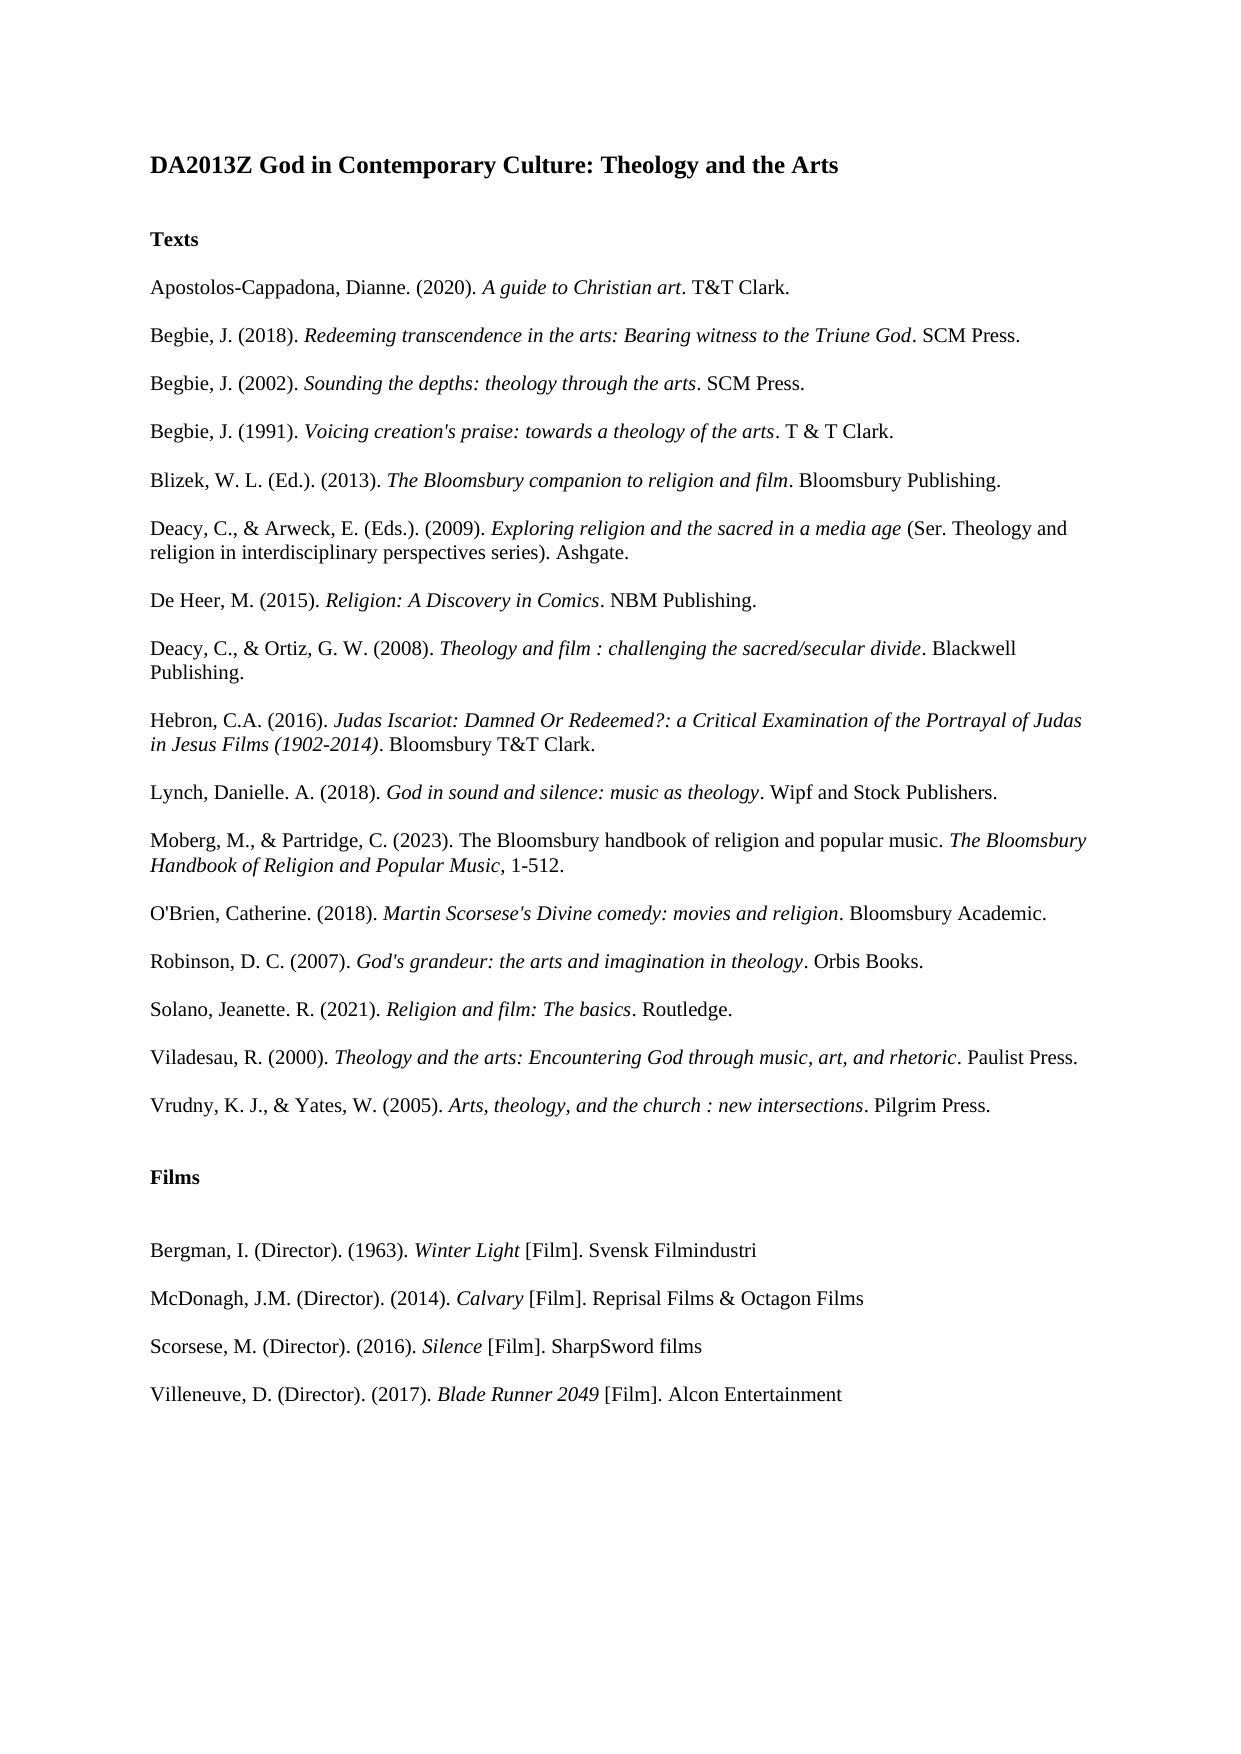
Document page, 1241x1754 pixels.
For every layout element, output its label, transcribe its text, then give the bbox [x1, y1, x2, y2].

text Lynch, Danielle. A. (2018). God in sound and silence: music as theology. Wipf and Stock Publishers. [150, 780, 1090, 804]
text Solano, Jeanette. R. (2021). Religion and film: The basics. Routledge. [150, 997, 1090, 1021]
text Begbie, J. (2018). Redeeming transcendence in the arts: Bearing witness to the Triune God. SCM Press. [150, 323, 1090, 347]
text Villeneuve, D. (Director). (2017). Blade Runner 2049 [Film]. Alcon Entertainment [150, 1382, 1090, 1406]
text Deacy, C., & Arweck, E. (Eds.). (2009). Exploring religion and the sacred in a media age (Ser. Theology and religion in interdisciplinary perspectives series). Ashgate. [150, 516, 1090, 564]
text Films [150, 1165, 1090, 1189]
text Moberg, M., & Partridge, C. (2023). The Bloomsbury handbook of religion and popular music. The Bloomsbury Handbook of Religion and Popular Music, 1-512. [150, 828, 1090, 877]
text Texts [150, 227, 1090, 251]
text Viladesau, R. (2000). Theology and the arts: Encountering God through music, art, and rhetoric. Paulist Press. [150, 1045, 1090, 1069]
text Hebron, C.A. (2016). Judas Iscariot: Damned Or Redeemed?: a Critical Examination of the Portrayal of Judas in Jesus Films (1902-2014). Bloomsbury T&T Clark. [150, 708, 1090, 756]
text Deacy, C., & Ortiz, G. W. (2008). Theology and film : challenging the sacred/secular divide. Blackwell Publishing. [150, 636, 1090, 684]
text Vrudny, K. J., & Yates, W. (2005). Arts, theology, and the church : new intersections. Pilgrim Press. [150, 1093, 1090, 1117]
text DA2013Z God in Contemporary Culture: Theology and the Arts [150, 150, 1090, 179]
text Begbie, J. (1991). Voicing creation's praise: towards a theology of the arts. T & T Clark. [150, 419, 1090, 443]
text Scorsese, M. (Director). (2016). Silence [Film]. SharpSword films [150, 1334, 1090, 1358]
text McDonagh, J.M. (Director). (2014). Calvary [Film]. Reprisal Films & Octagon Films [150, 1286, 1090, 1310]
text De Heer, M. (2015). Religion: A Discovery in Comics. NBM Publishing. [150, 588, 1090, 612]
text Bergman, I. (Director). (1963). Winter Light [Film]. Svensk Filmindustri [150, 1237, 1090, 1262]
text Apostolos-Cappadona, Dianne. (2020). A guide to Christian art. T&T Clark. [150, 275, 1090, 299]
text Begbie, J. (2002). Sounding the depths: theology through the arts. SCM Press. [150, 371, 1090, 395]
text O'Brien, Catherine. (2018). Martin Scorsese's Divine comedy: movies and religion. Bloomsbury Academic. [150, 901, 1090, 925]
text Robinson, D. C. (2007). God's grandeur: the arts and imagination in theology. Orbis Books. [150, 949, 1090, 973]
text Blizek, W. L. (Ed.). (2013). The Bloomsbury companion to religion and film. Bloomsbury Publishing. [150, 467, 1090, 492]
